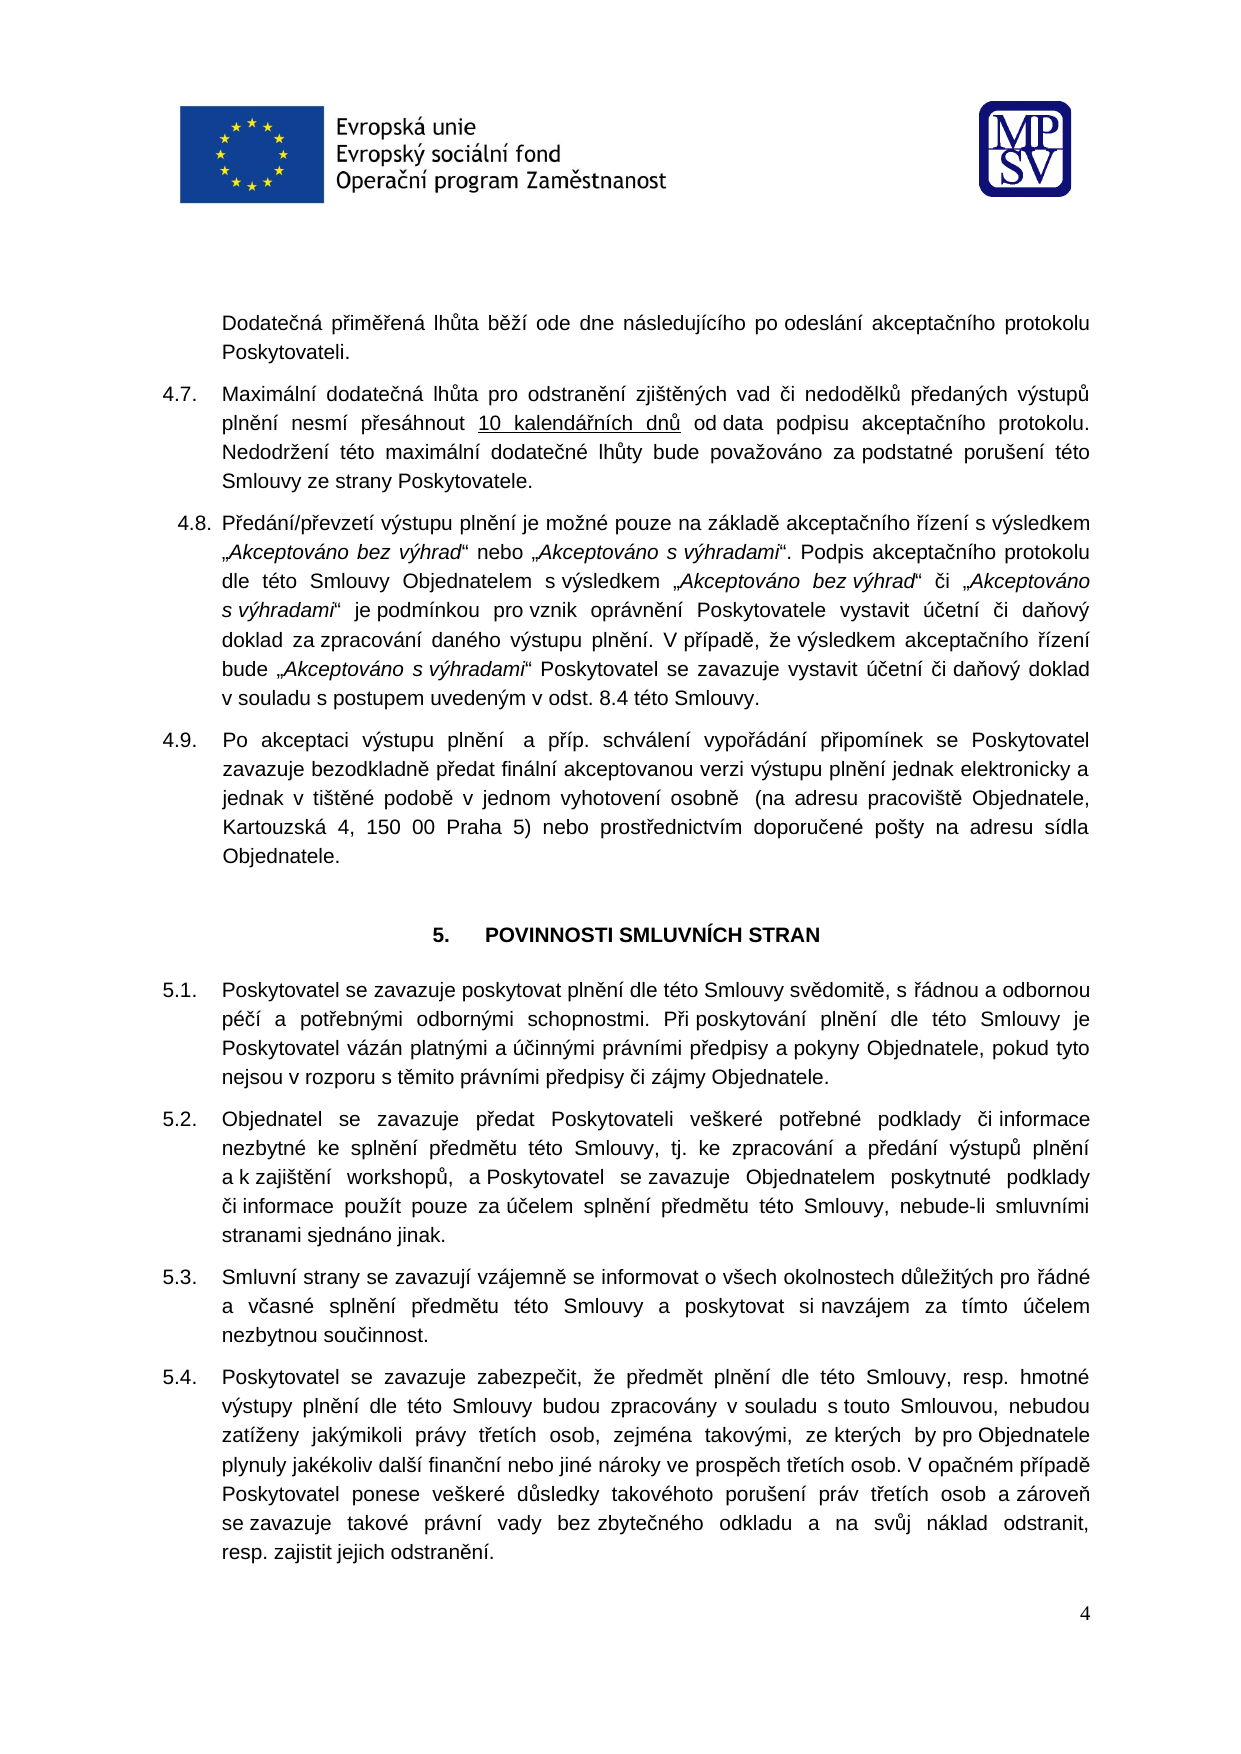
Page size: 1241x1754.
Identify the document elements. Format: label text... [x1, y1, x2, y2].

picture [979, 101, 1072, 197]
list Poskytovatel se zavazuje zabezpečit, že předmět plnění dle této Smlouvy, resp. hmotné výstupy plnění dle této Smlouvy budou zpracovány v souladu s touto Smlouvou, nebudou zatíženy jakýmikoli právy třetích osob, zejména takovými, ze kterých by pro Objednatele plynuly jakékoliv další finanční nebo jiné nároky ve prospěch třetích osob. V opačném případě Poskytovatel ponese veškeré důsledky takovéhoto porušení práv třetích osob a zároveň se zavazuje takové právní vady bez zbytečného odkladu a na svůj náklad odstranit, resp. zajistit jejich odstranění. [162, 1360, 1090, 1564]
list Poskytovatel se zavazuje poskytovat plnění dle této Smlouvy svědomitě, s řádnou a odbornou péčí a potřebnými odbornými schopnostmi. Při poskytování plnění dle této Smlouvy je Poskytovatel vázán platnými a účinnými právními předpisy a pokyny Objednatele, pokud tyto nejsou v rozporu s těmito právními předpisy či zájmy Objednatele. [162, 972, 1090, 1089]
list Objednatel se zavazuje předat Poskytovateli veškeré potřebné podklady či informace nezbytné ke splnění předmětu této Smlouvy, tj. ke zpracování a předání výstupů plnění a k zajištění workshopů, a Poskytovatel se zavazuje Objednatelem poskytnuté podklady či informace použít pouze za účelem splnění předmětu této Smlouvy, nebude-li smluvními stranami sjednáno jinak. [162, 1101, 1090, 1247]
subtitle Povinnosti smluvních stran [162, 918, 1090, 947]
list Maximální dodatečná lhůta pro odstranění zjištěných vad či nedodělků předaných výstupů plnění nesmí přesáhnout 10 kalendářních dnů od data podpisu akceptačního protokolu. Nedodržení této maximální dodatečné lhůty bude považováno za podstatné porušení této Smlouvy ze strany Poskytovatele. [162, 376, 1090, 493]
list Po akceptaci výstupu plnění a příp. schválení vypořádání připomínek se Poskytovatel zavazuje bezodkladně předat finální akceptovanou verzi výstupu plnění jednak elektronicky a jednak v tištěné podobě v jednom vyhotovení osobně (na adresu pracoviště Objednatele, Kartouzská 4, 150 00 Praha 5) nebo prostřednictvím doporučené pošty na adresu sídla Objednatele. [162, 722, 1090, 868]
list Předání/převzetí výstupu plnění je možné pouze na základě akceptačního řízení s výsledkem „Akceptováno bez výhrad“ nebo „Akceptováno s výhradami“. Podpis akceptačního protokolu dle této Smlouvy Objednatelem s výsledkem „Akceptováno bez výhrad“ či „Akceptováno s výhradami“ je podmínkou pro vznik oprávnění Poskytovatele vystavit účetní či daňový doklad za zpracování daného výstupu plnění. V případě, že výsledkem akceptačního řízení bude „Akceptováno s výhradami“ Poskytovatel se zavazuje vystavit účetní či daňový doklad v souladu s postupem uvedeným v odst. 8.4 této Smlouvy. [177, 506, 1090, 710]
list Smluvní strany se zavazují vzájemně se informovat o všech okolnostech důležitých pro řádné a včasné splnění předmětu této Smlouvy a poskytovat si navzájem za tímto účelem nezbytnou součinnost. [162, 1260, 1090, 1347]
